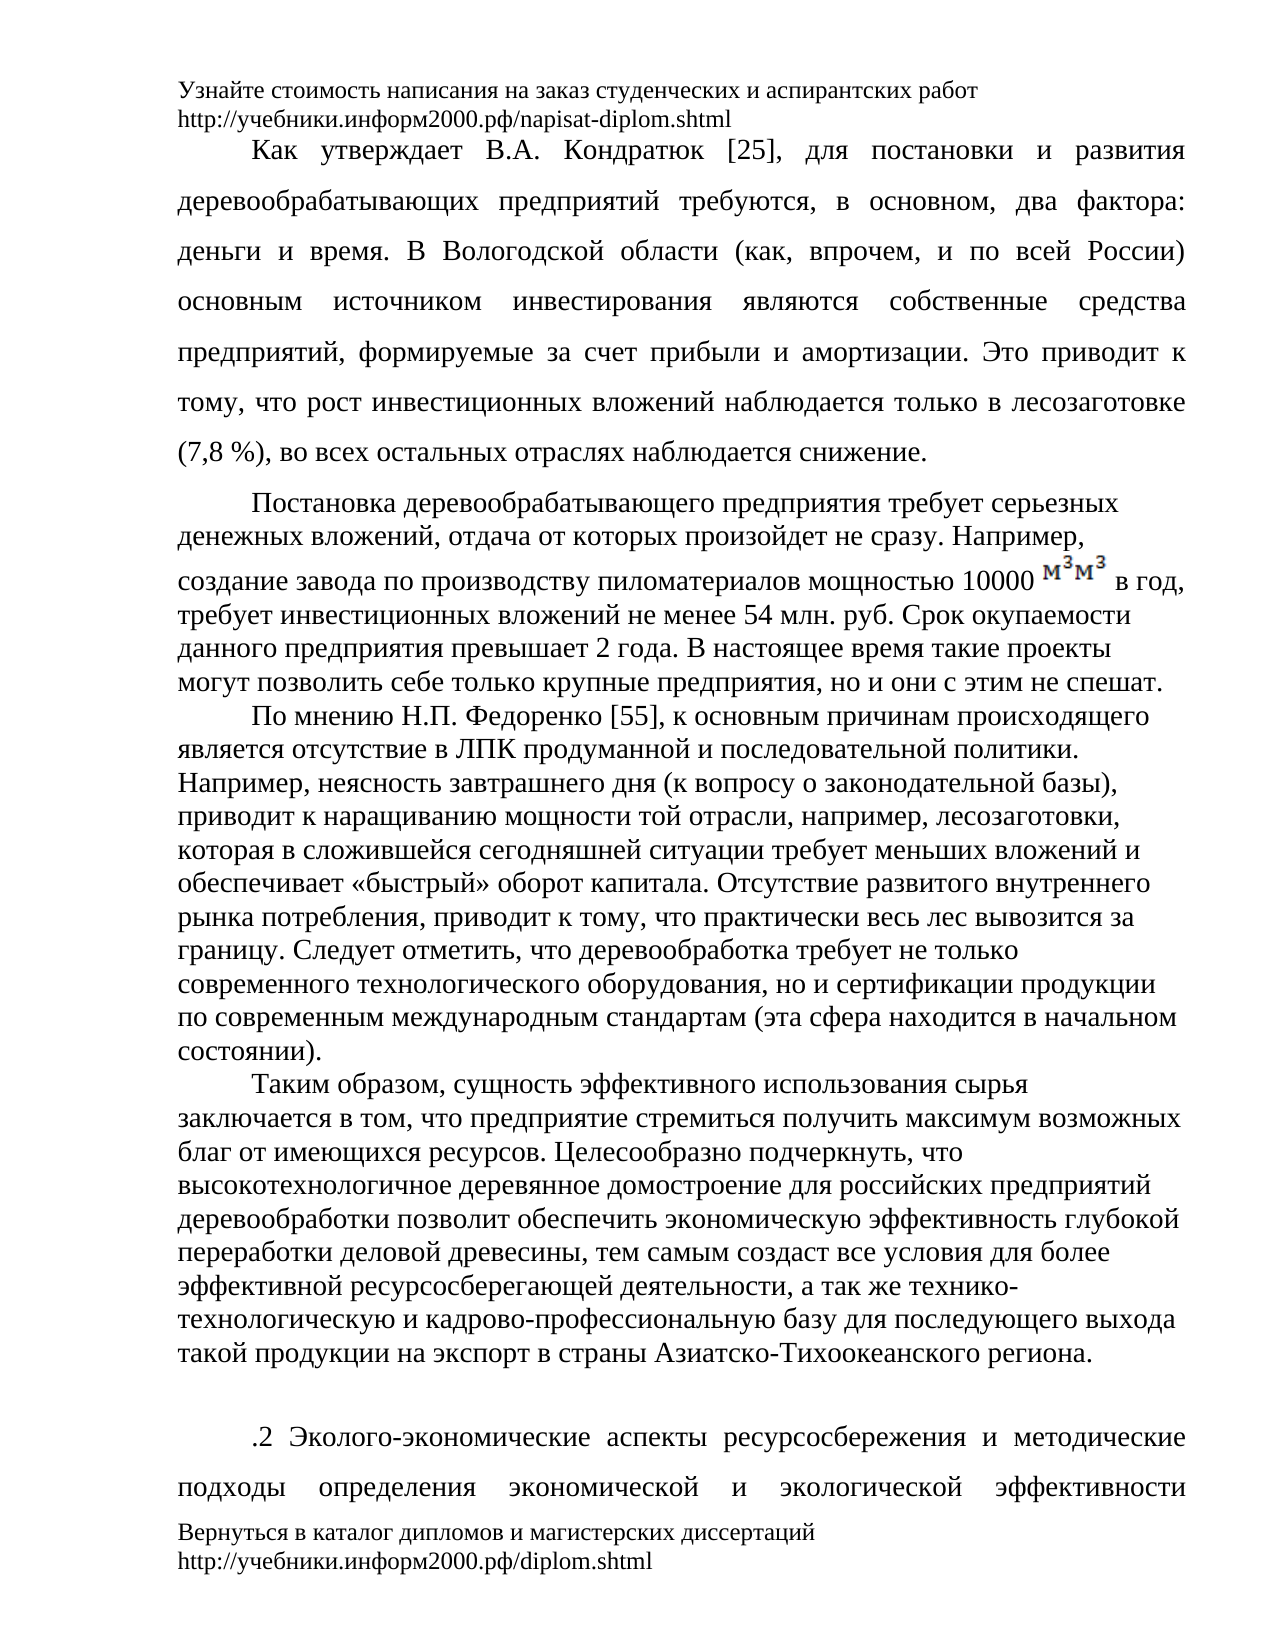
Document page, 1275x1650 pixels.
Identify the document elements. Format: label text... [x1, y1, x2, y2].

text Как утверждает В.А. Кондратюк [25], для постановки и развития деревообрабатывающих предприятий требуются, в основном, два фактора: деньги и время. В Вологодской области (как, впрочем, и по всей России) основным источником инвестирования являются собственные средства предприятий, формируемые за счет прибыли и амортизации. Это приводит к тому, что рост инвестиционных вложений наблюдается только в лесозаготовке (7,8 %), во всех остальных отраслях наблюдается снижение. [177, 132, 1186, 468]
text Постановка деревообрабатывающего предприятия требует серьезных денежных вложений, отдача от которых произойдет не сразу. Например, создание завода по производству пиломатериалов мощностью 10000 в год, требует инвестиционных вложений не менее 54 млн. руб. Срок окупаемости данного предприятия превышает 2 года. В настоящее время такие проекты могут позволить себе только крупные предприятия, но и они с этим не спешат. [177, 485, 1186, 698]
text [177, 1419, 1186, 1503]
picture [1042, 551, 1108, 591]
text По мнению Н.П. Федоренко [55], к основным причинам происходящего является отсутствие в ЛПК продуманной и последовательной политики. Например, неясность завтрашнего дня (к вопросу о законодательной базы), приводит к наращиванию мощности той отрасли, например, лесозаготовки, которая в сложившейся сегодняшней ситуации требует меньших вложений и обеспечивает «быстрый» оборот капитала. Отсутствие развитого внутреннего рынка потребления, приводит к тому, что практически весь лес вывозится за границу. Следует отметить, что деревообработка требует не только современного технологического оборудования, но и сертификации продукции по современным международным стандартам (эта сфера находится в начальном состоянии). [177, 698, 1186, 1067]
text Таким образом, сущность эффективного использования сырья заключается в том, что предприятие стремиться получить максимум возможных благ от имеющихся ресурсов. Целесообразно подчеркнуть, что высокотехнологичное деревянное домостроение для российских предприятий деревообработки позволит обеспечить экономическую эффективность глубокой переработки деловой древесины, тем самым создаст все условия для более эффективной ресурсосберегающей деятельности, а так же технико-технологическую и кадрово-профессиональную базу для последующего выхода такой продукции на экспорт в страны Азиатско-Тихоокеанского региона. [177, 1067, 1186, 1368]
